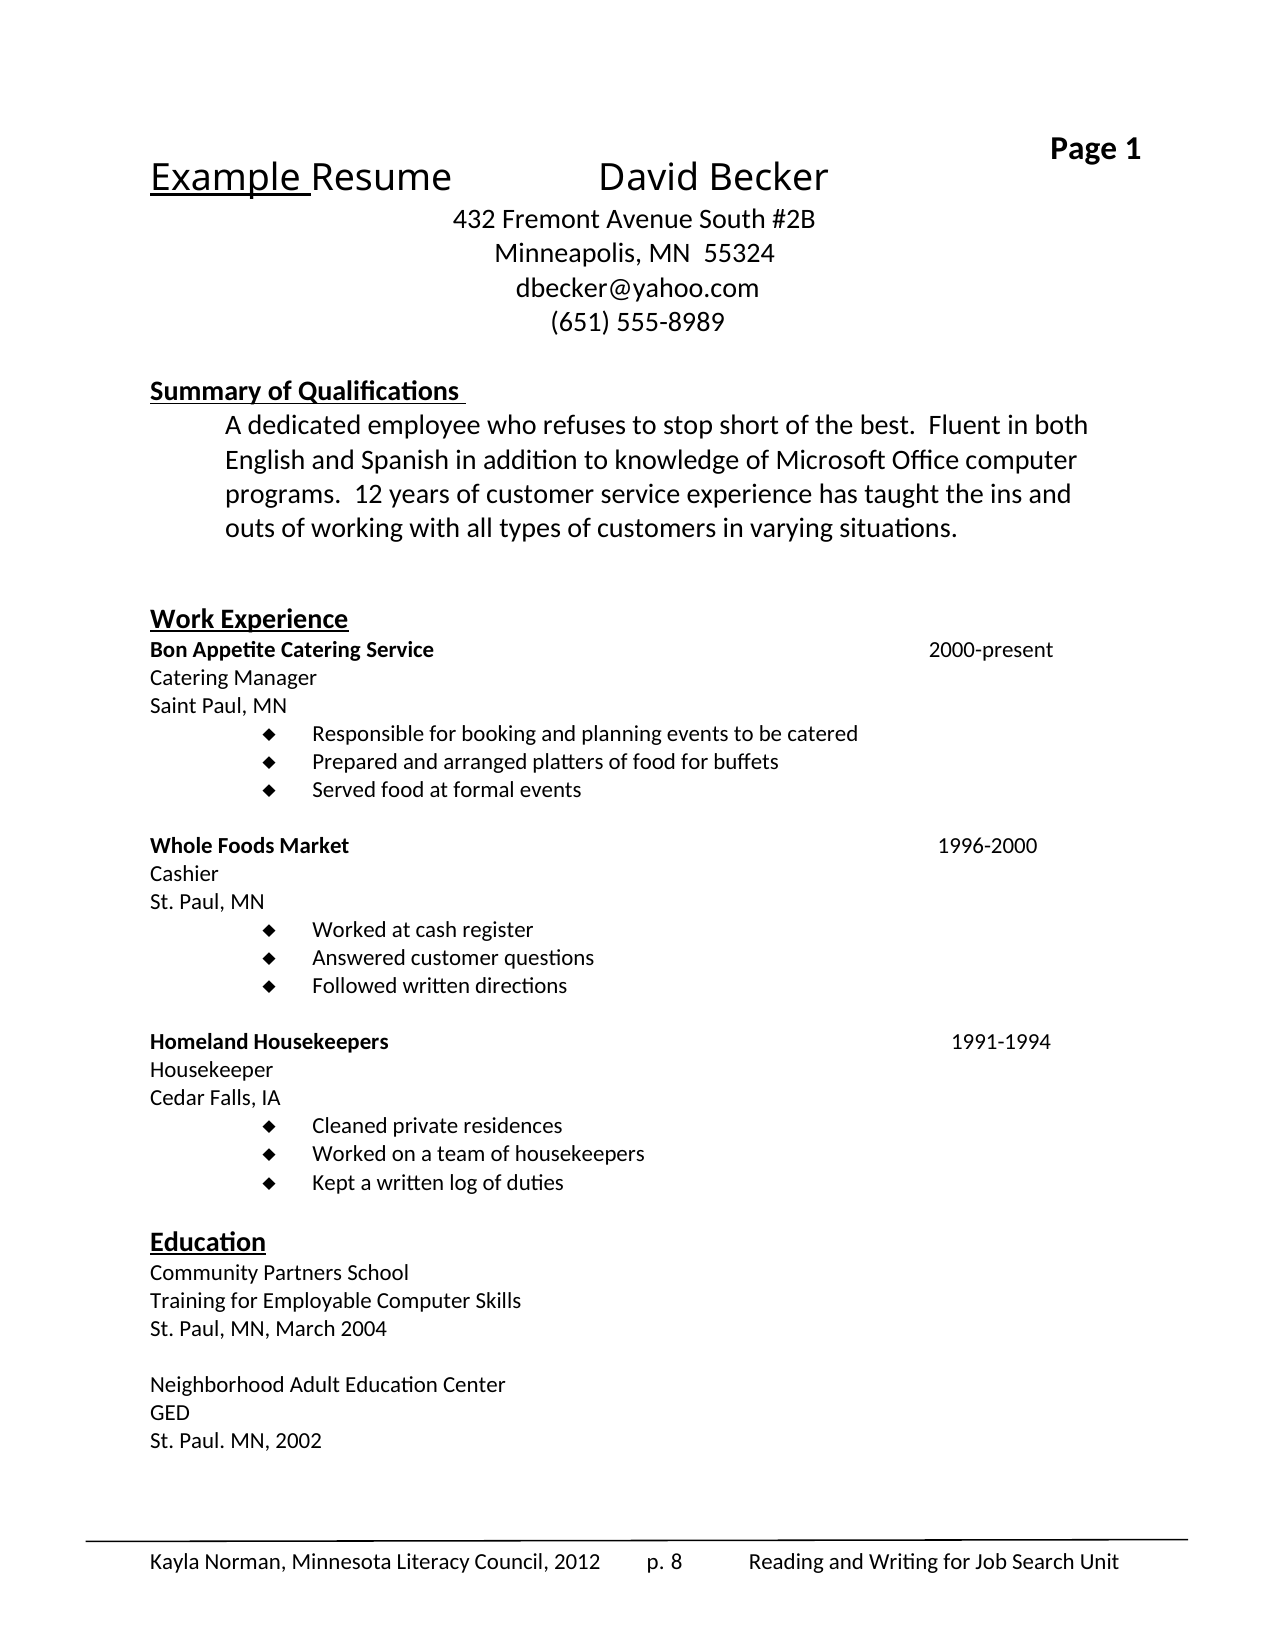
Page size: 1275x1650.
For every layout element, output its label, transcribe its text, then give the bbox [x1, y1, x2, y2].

text Cashier [150, 859, 1125, 887]
text Example Resume David Becker [150, 150, 1125, 201]
text Summary of Qualifications [150, 373, 1125, 407]
text Education [150, 1224, 1125, 1258]
text Bon Appetite Catering Service 2000-present [150, 635, 1125, 663]
text Minneapolis, MN 55324 [150, 235, 1125, 270]
text  Worked on a team of housekeepers [262, 1139, 1125, 1168]
text  Responsible for booking and planning events to be catered [262, 719, 1125, 747]
text Cedar Falls, IA [150, 1083, 1125, 1112]
text Housekeeper [150, 1056, 1125, 1083]
text (651) 555-8989 [150, 304, 1125, 338]
text A dedicated employee who refuses to stop short of the best. Fluent in both English and Spanish in addition to knowledge of Microsoft Office computer programs. 12 years of customer service experience has taught the ins and outs of working with all types of customers in varying situations. [225, 407, 1125, 545]
text St. Paul. MN, 2002 [150, 1426, 1125, 1454]
text  Cleaned private residences [262, 1112, 1125, 1139]
text Homeland Housekeepers 1991-1994 [150, 1027, 1125, 1056]
text Neighborhood Adult Education Center [150, 1370, 1125, 1398]
text  Prepared and arranged platters of food for buffets [262, 747, 1125, 775]
text  Kept a written log of duties [262, 1168, 1125, 1196]
text  Worked at cash register [262, 915, 1125, 943]
text Community Partners School [150, 1258, 1125, 1286]
text St. Paul, MN [150, 887, 1125, 915]
text  Answered customer questions [262, 943, 1125, 971]
text St. Paul, MN, March 2004 [150, 1314, 1125, 1342]
text Whole Foods Market 1996-2000 [150, 831, 1125, 859]
text GED [150, 1398, 1125, 1426]
text dbecker@yahoo.com [150, 270, 1125, 304]
text Catering Manager [150, 663, 1125, 691]
text Work Experience [150, 601, 1125, 635]
text Saint Paul, MN [150, 691, 1125, 719]
text  Served food at formal events [262, 775, 1125, 803]
text Training for Employable Computer Skills [150, 1286, 1125, 1314]
text 432 Fremont Avenue South #2B [150, 201, 1125, 235]
text  Followed written directions [262, 971, 1125, 999]
